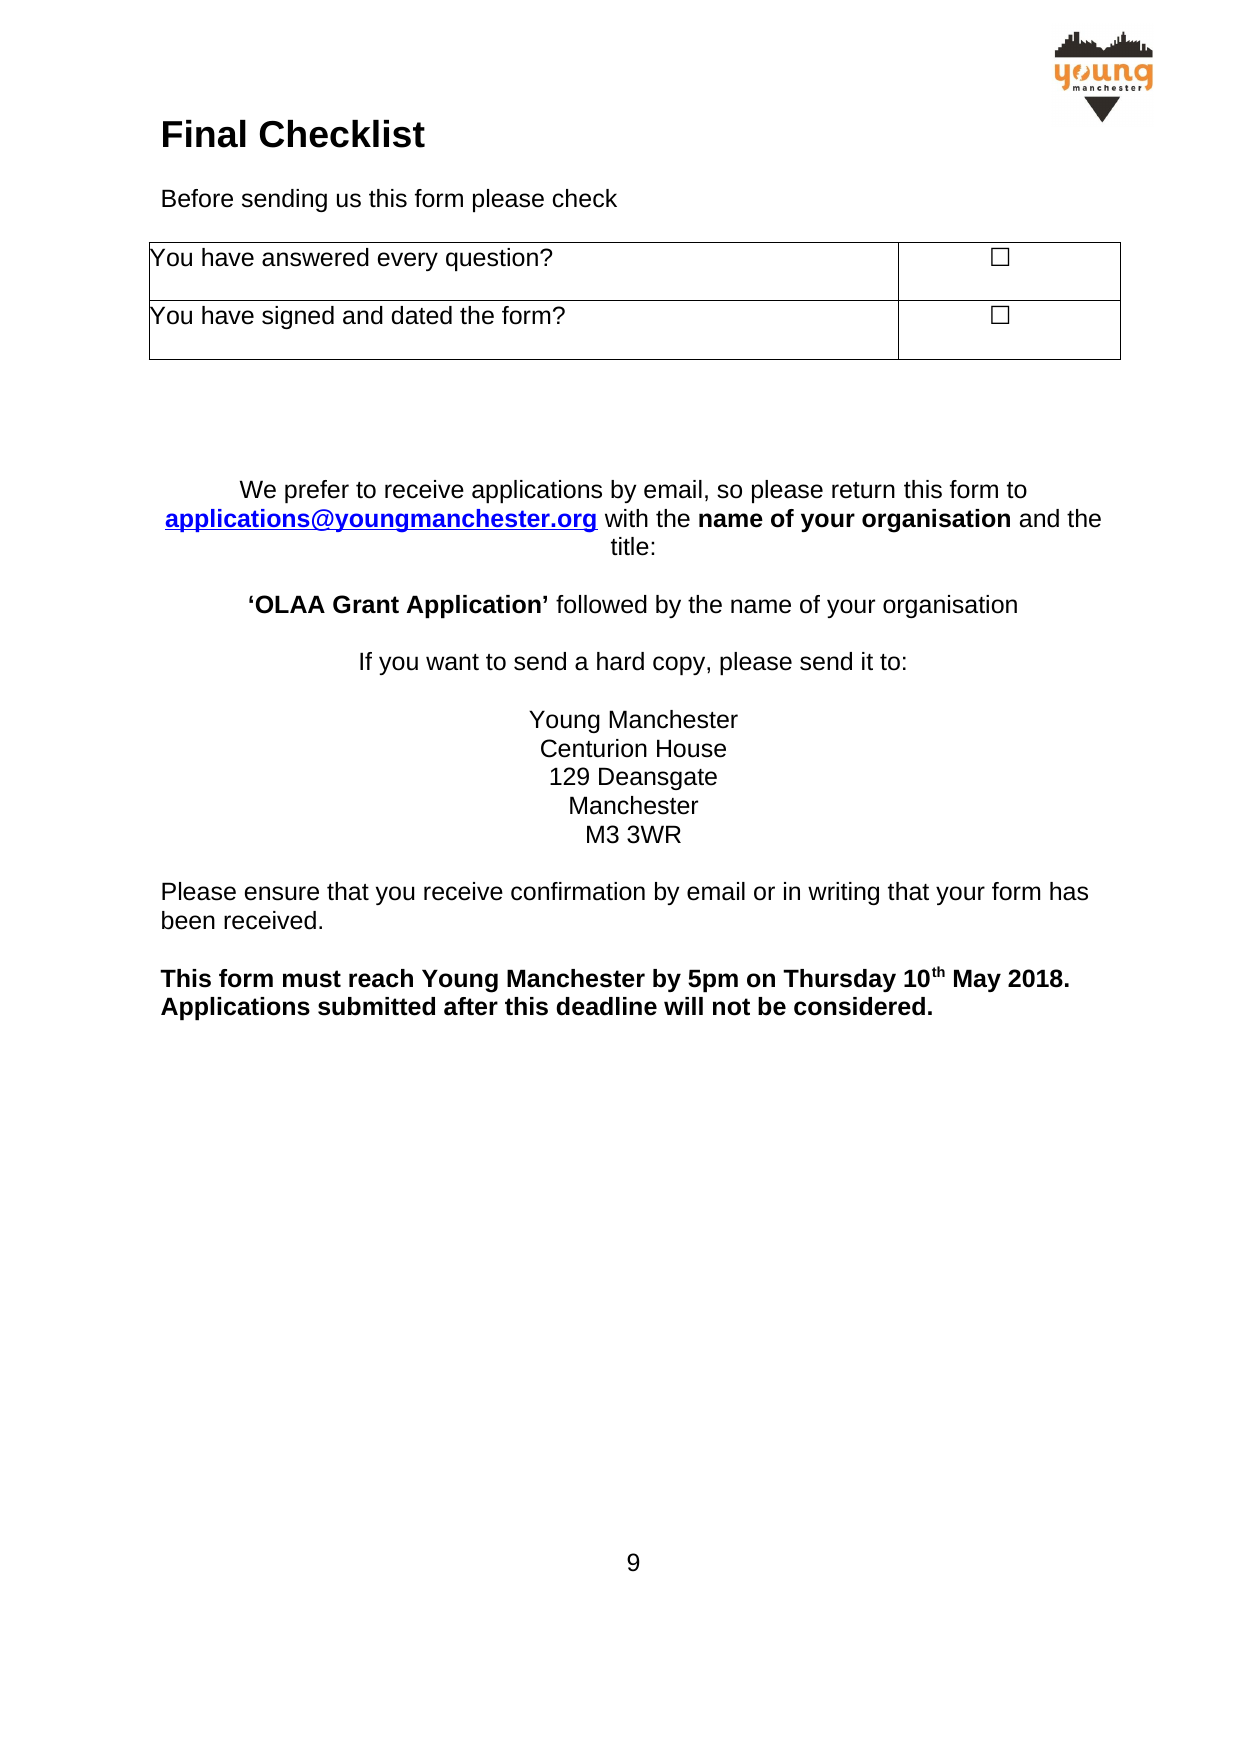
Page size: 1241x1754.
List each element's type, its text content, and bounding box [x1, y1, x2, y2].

text If you want to send a hard copy, please send it to: [160, 647, 1106, 705]
text We prefer to receive applications by email, so please return this form to applications@youngmanchester.org with the name of your organisation and the title: [160, 475, 1106, 561]
text Final Checklist [160, 112, 1106, 156]
text M3 3WR [160, 820, 1106, 849]
text Manchester [160, 791, 1106, 820]
text 129 Deansgate [160, 762, 1106, 791]
text Young Manchester [160, 705, 1106, 734]
table_header ☐ [899, 243, 1120, 300]
table_cell ☐ [899, 301, 1120, 359]
table_header You have answered every question? [150, 243, 898, 300]
text Before sending us this form please check [160, 184, 1106, 213]
text ‘OLAA Grant Application’ followed by the name of your organisation [160, 590, 1106, 619]
text Centurion House [160, 734, 1106, 762]
picture [1050, 23, 1155, 127]
table_cell You have signed and dated the form? [150, 301, 898, 359]
text Please ensure that you receive confirmation by email or in writing that your form has been received. [160, 877, 1106, 935]
text This form must reach Young Manchester by 5pm on Thursday 10th May 2018. Applications submitted after this deadline will not be considered. [160, 964, 1106, 1021]
